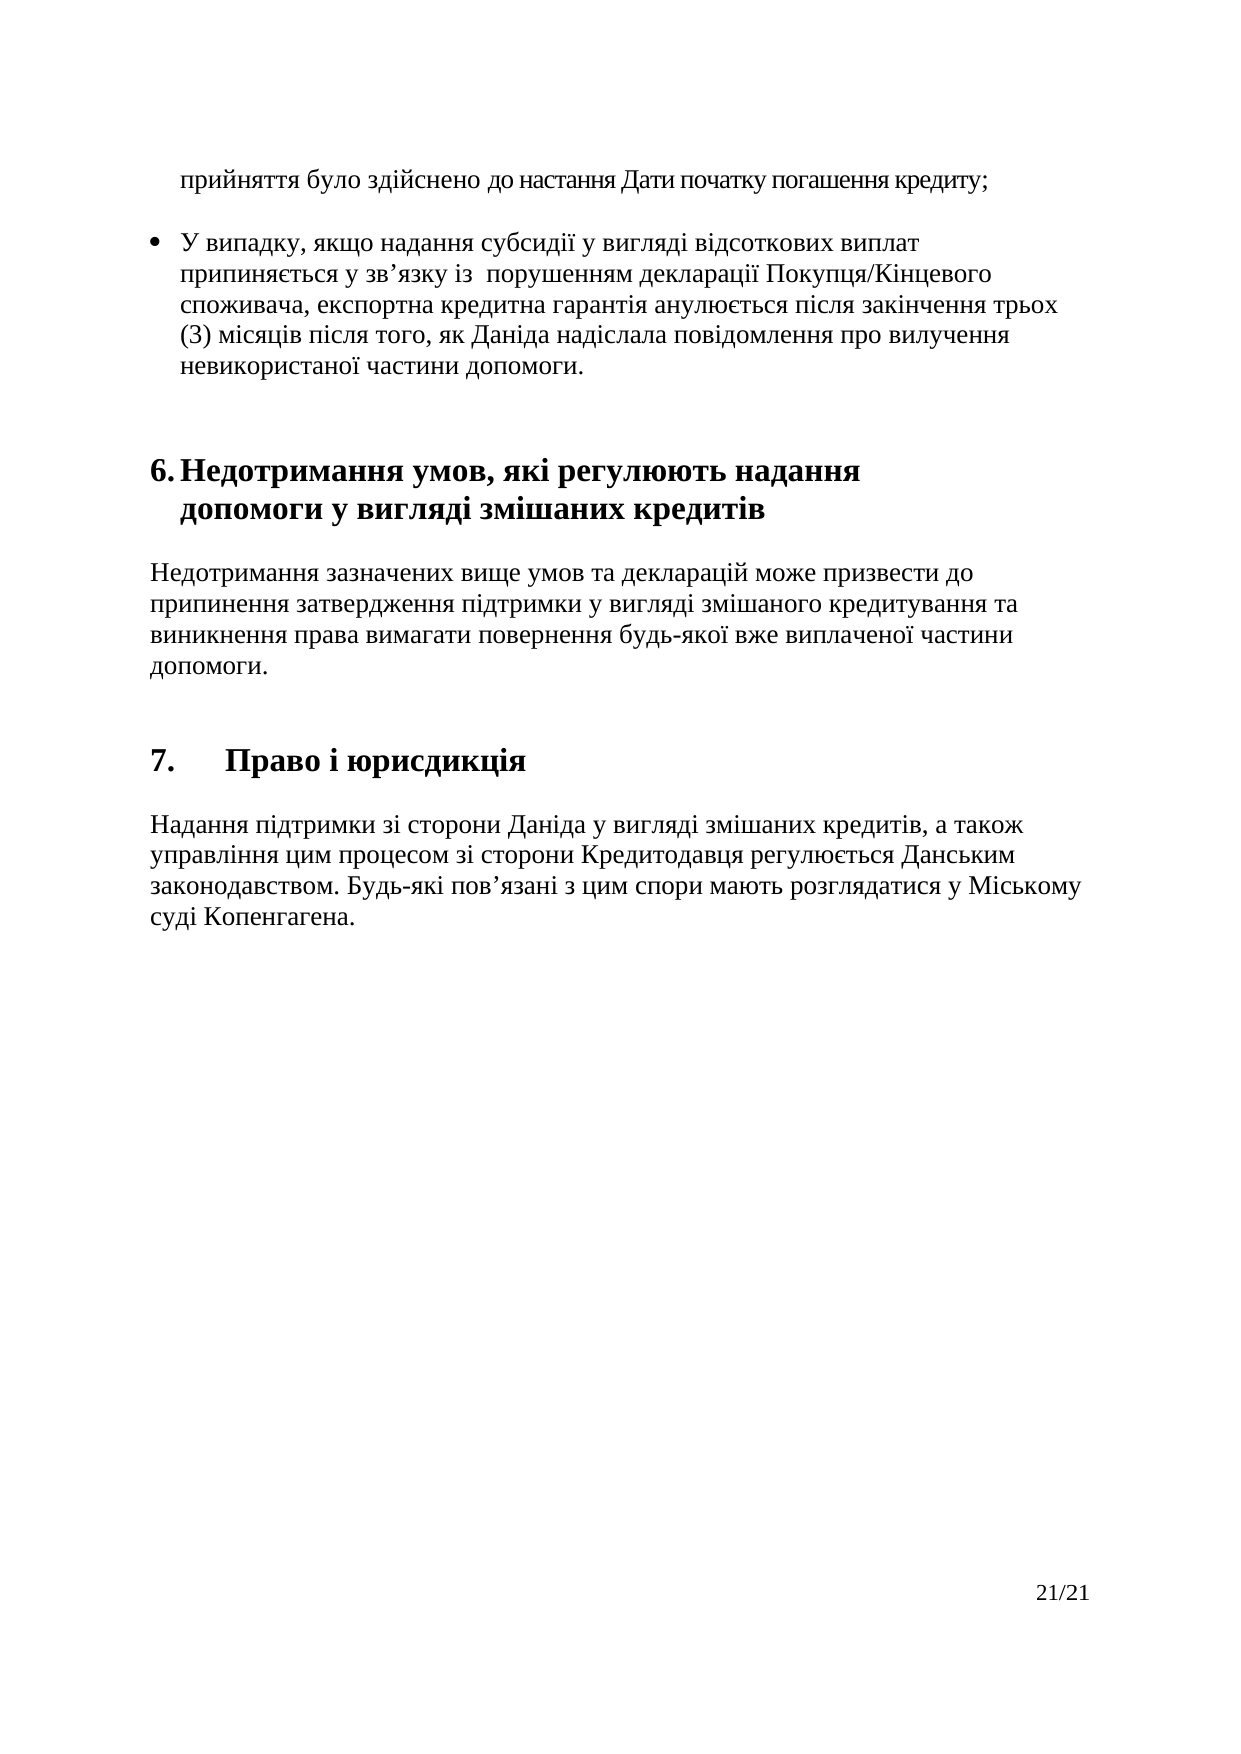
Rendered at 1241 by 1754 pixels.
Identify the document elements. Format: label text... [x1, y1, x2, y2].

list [150, 164, 1017, 195]
subtitle Право і юрисдикція [150, 740, 1101, 778]
subtitle Недотримання умов, які регулюють надання допомоги у вигляді змішаних кредитів [150, 452, 957, 527]
text Недотримання зазначених вище умов та декларацій може призвести до припинення затвердження підтримки у вигляді змішаного кредитування та виникнення права вимагати повернення будь-якої вже виплаченої частини допомоги. [150, 557, 1101, 680]
list У випадку, якщо надання субсидії у вигляді відсоткових виплат припиняється у зв’язку із порушенням декларації Покупця/Кінцевого споживача, експортна кредитна гарантія анулюється після закінчення трьох (3) місяців після того, як Даніда надіслала повідомлення про вилучення невикористаної частини допомоги. [150, 227, 1078, 380]
text Надання підтримки зі сторони Даніда у вигляді змішаних кредитів, а також управління цим процесом зі сторони Кредитодавця регулюється Данським законодавством. Будь-які пов’язані з цим спори мають розглядатися у Міському суді Копенгагена. [150, 809, 1101, 931]
